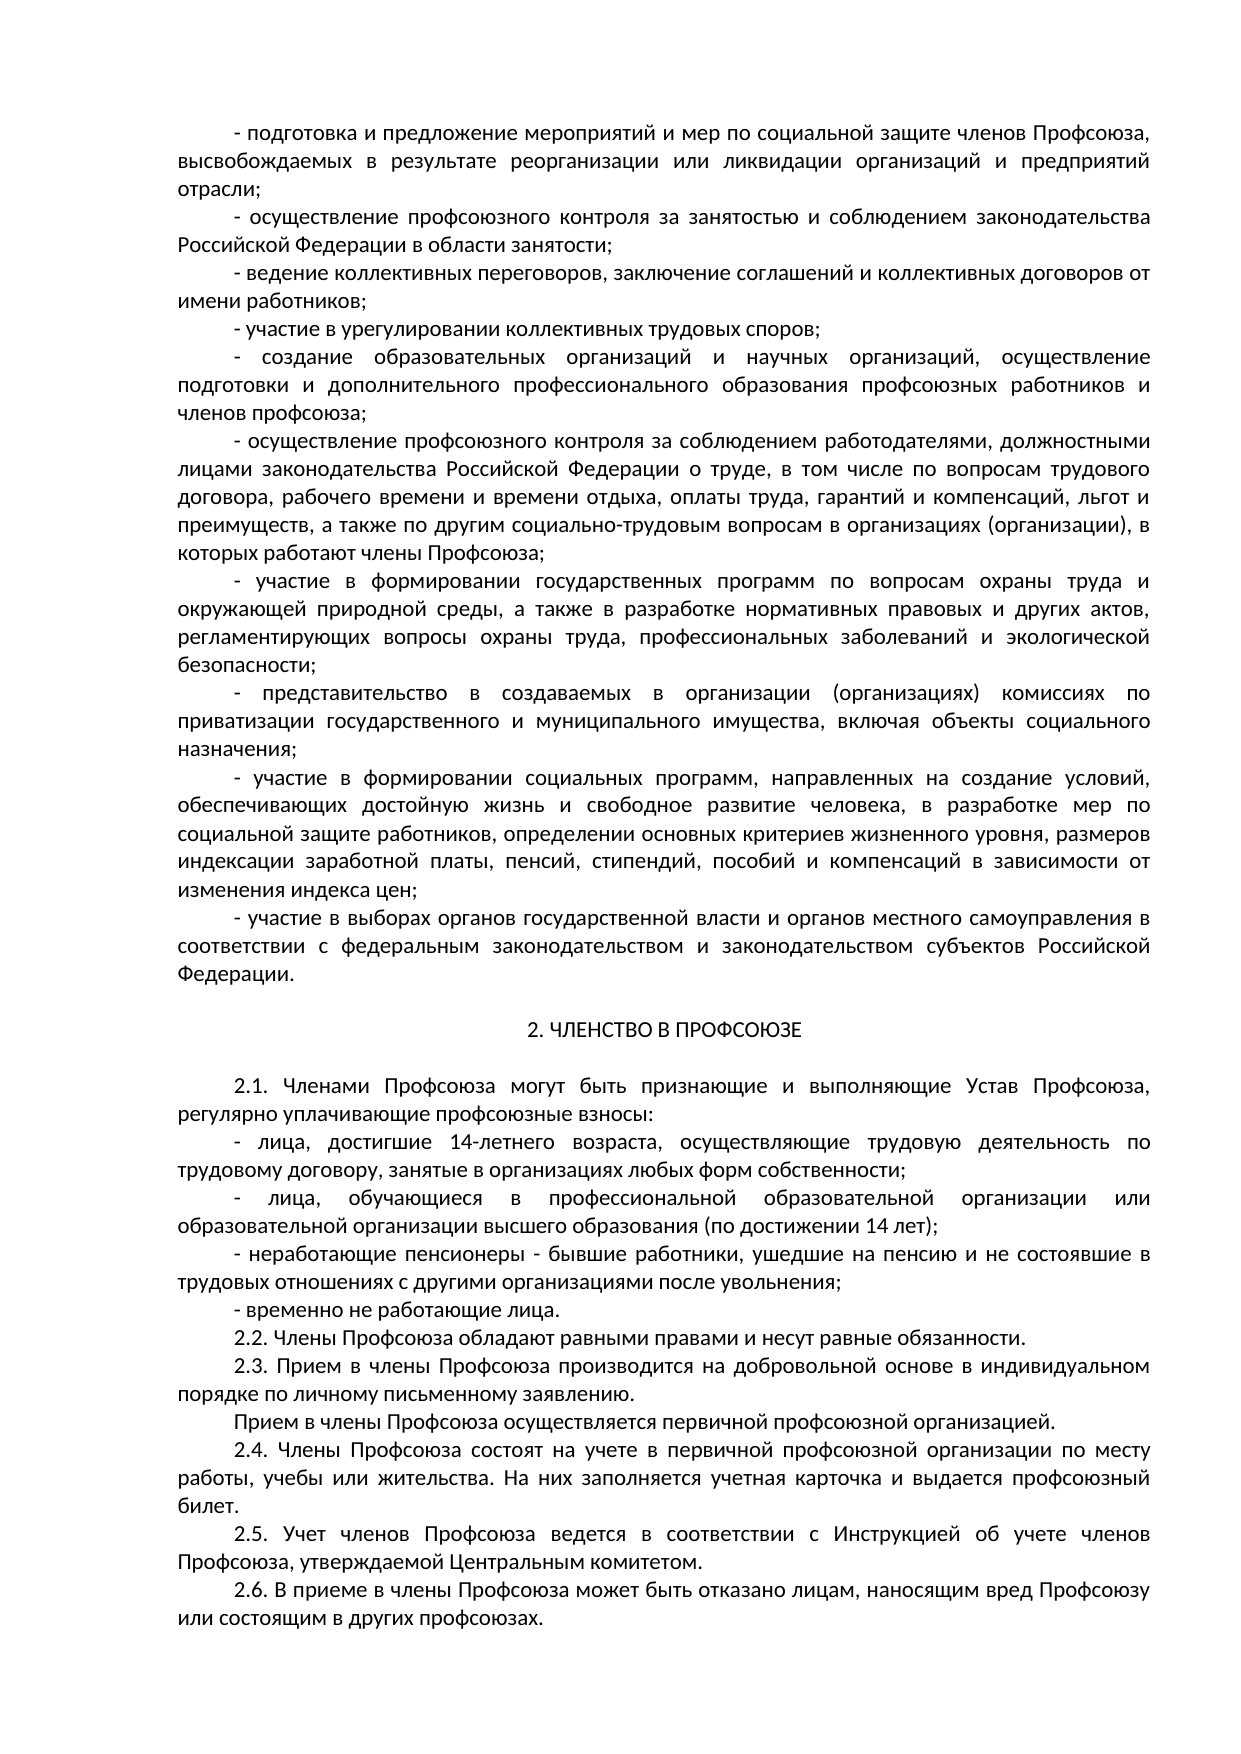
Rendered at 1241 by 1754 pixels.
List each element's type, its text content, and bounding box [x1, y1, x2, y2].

text - неработающие пенсионеры - бывшие работники, ушедшие на пенсию и не состоявшие в трудовых отношениях с другими организациями после увольнения; [177, 1239, 1152, 1295]
text - представительство в создаваемых в организации (организациях) комиссиях по приватизации государственного и муниципального имущества, включая объекты социального назначения; [177, 678, 1152, 763]
text 2.3. Прием в члены Профсоюза производится на добровольной основе в индивидуальном порядке по личному письменному заявлению. [177, 1351, 1152, 1407]
text 2.6. В приеме в члены Профсоюза может быть отказано лицам, наносящим вред Профсоюзу или состоящим в других профсоюзах. [177, 1575, 1152, 1631]
text - лица, достигшие 14-летнего возраста, осуществляющие трудовую деятельность по трудовому договору, занятые в организациях любых форм собственности; [177, 1127, 1152, 1183]
text 2.2. Члены Профсоюза обладают равными правами и несут равные обязанности. [177, 1323, 1152, 1351]
text 2. ЧЛЕНСТВО В ПРОФСОЮЗЕ [177, 1015, 1152, 1043]
text Прием в члены Профсоюза осуществляется первичной профсоюзной организацией. [177, 1407, 1152, 1435]
text - создание образовательных организаций и научных организаций, осуществление подготовки и дополнительного профессионального образования профсоюзных работников и членов профсоюза; [177, 342, 1152, 426]
text 2.1. Членами Профсоюза могут быть признающие и выполняющие Устав Профсоюза, регулярно уплачивающие профсоюзные взносы: [177, 1071, 1152, 1127]
text - осуществление профсоюзного контроля за соблюдением работодателями, должностными лицами законодательства Российской Федерации о труде, в том числе по вопросам трудового договора, рабочего времени и времени отдыха, оплаты труда, гарантий и компенсаций, льгот и преимуществ, а также по другим социально-трудовым вопросам в организациях (организации), в которых работают члены Профсоюза; [177, 426, 1152, 566]
text 2.5. Учет членов Профсоюза ведется в соответствии с Инструкцией об учете членов Профсоюза, утверждаемой Центральным комитетом. [177, 1519, 1152, 1575]
text - временно не работающие лица. [177, 1295, 1152, 1323]
text - ведение коллективных переговоров, заключение соглашений и коллективных договоров от имени работников; [177, 258, 1152, 314]
text - осуществление профсоюзного контроля за занятостью и соблюдением законодательства Российской Федерации в области занятости; [177, 202, 1152, 258]
text - участие в формировании государственных программ по вопросам охраны труда и окружающей природной среды, а также в разработке нормативных правовых и других актов, регламентирующих вопросы охраны труда, профессиональных заболеваний и экологической безопасности; [177, 566, 1152, 678]
text - участие в формировании социальных программ, направленных на создание условий, обеспечивающих достойную жизнь и свободное развитие человека, в разработке мер по социальной защите работников, определении основных критериев жизненного уровня, размеров индексации заработной платы, пенсий, стипендий, пособий и компенсаций в зависимости от изменения индекса цен; [177, 763, 1152, 903]
text - подготовка и предложение мероприятий и мер по социальной защите членов Профсоюза, высвобождаемых в результате реорганизации или ликвидации организаций и предприятий отрасли; [177, 118, 1152, 202]
text - участие в выборах органов государственной власти и органов местного самоуправления в соответствии с федеральным законодательством и законодательством субъектов Российской Федерации. [177, 903, 1152, 987]
text - лица, обучающиеся в профессиональной образовательной организации или образовательной организации высшего образования (по достижении 14 лет); [177, 1183, 1152, 1239]
text - участие в урегулировании коллективных трудовых споров; [177, 314, 1152, 342]
text 2.4. Члены Профсоюза состоят на учете в первичной профсоюзной организации по месту работы, учебы или жительства. На них заполняется учетная карточка и выдается профсоюзный билет. [177, 1435, 1152, 1519]
